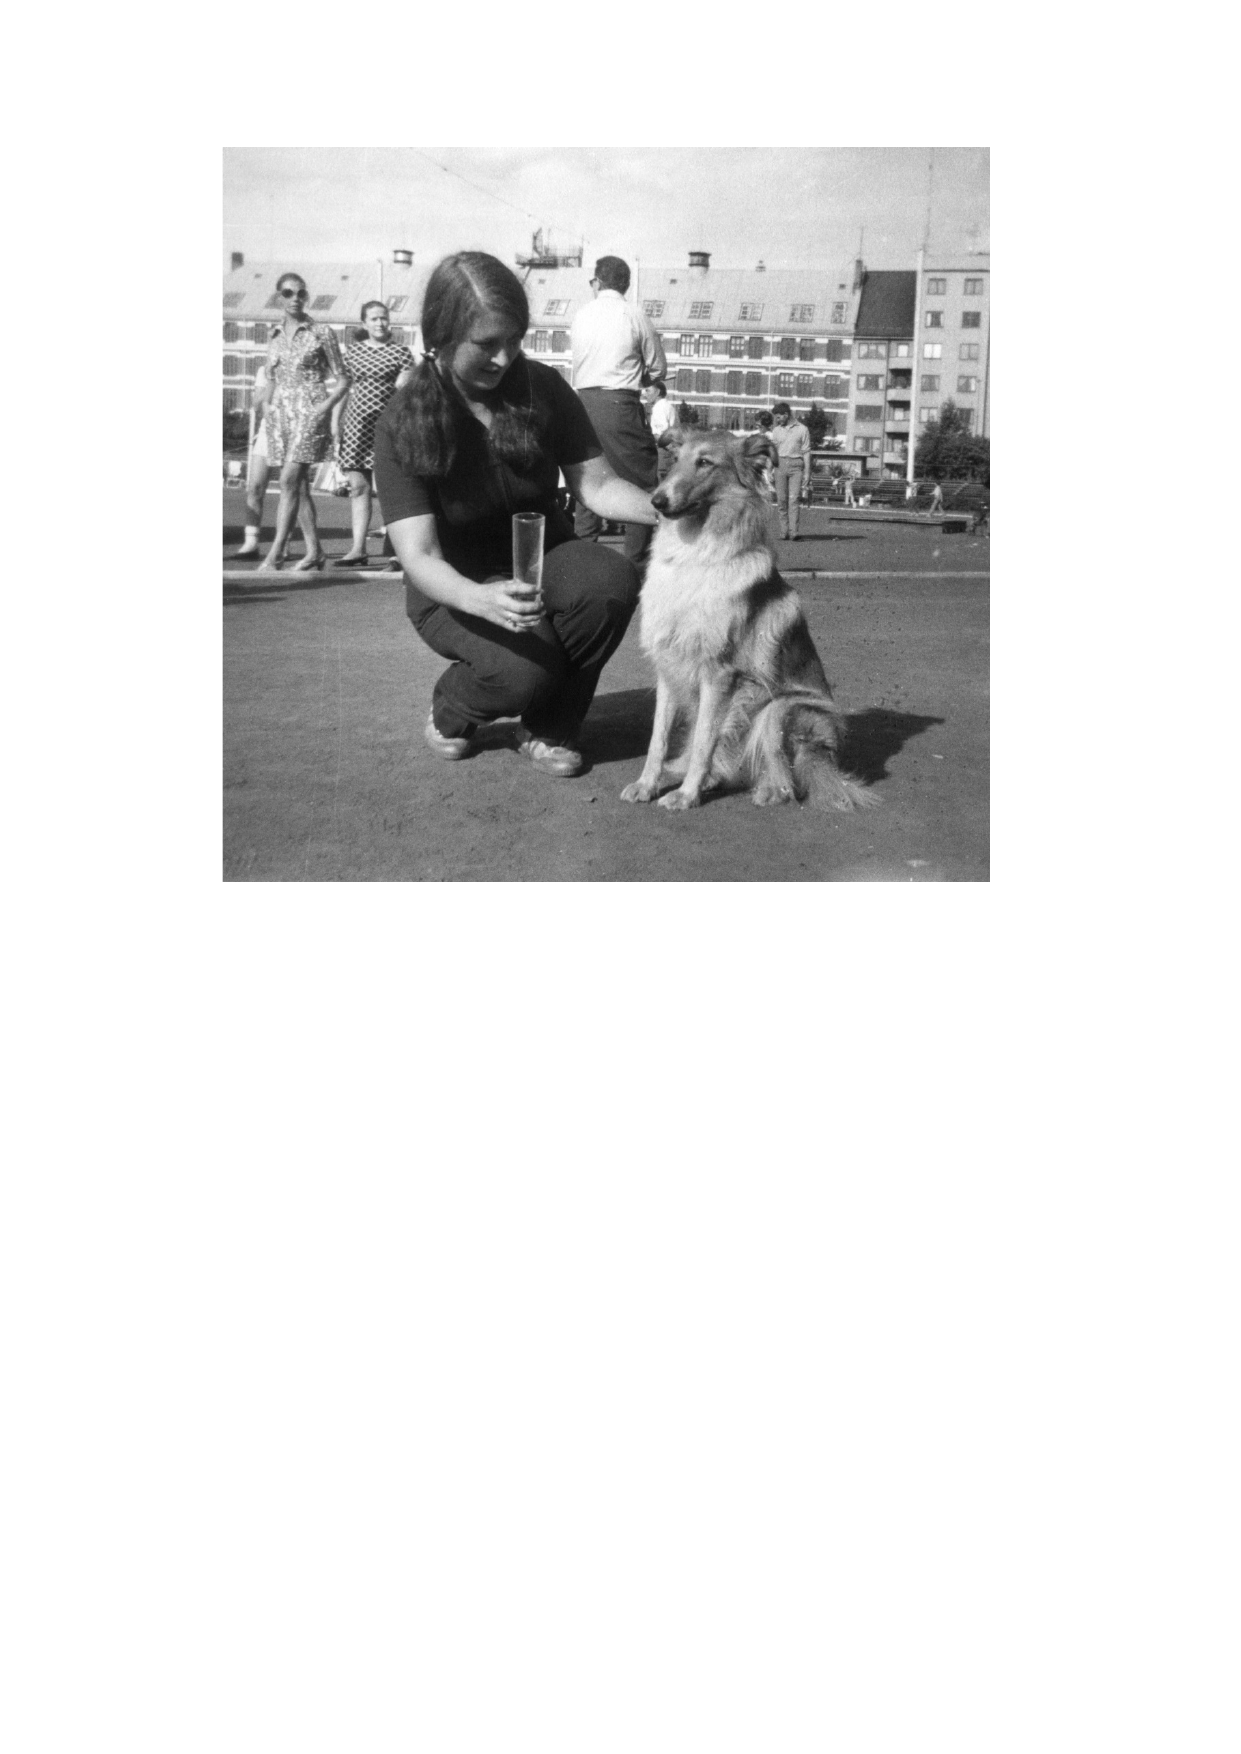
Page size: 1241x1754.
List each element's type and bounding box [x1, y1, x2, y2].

picture [222, 147, 990, 882]
